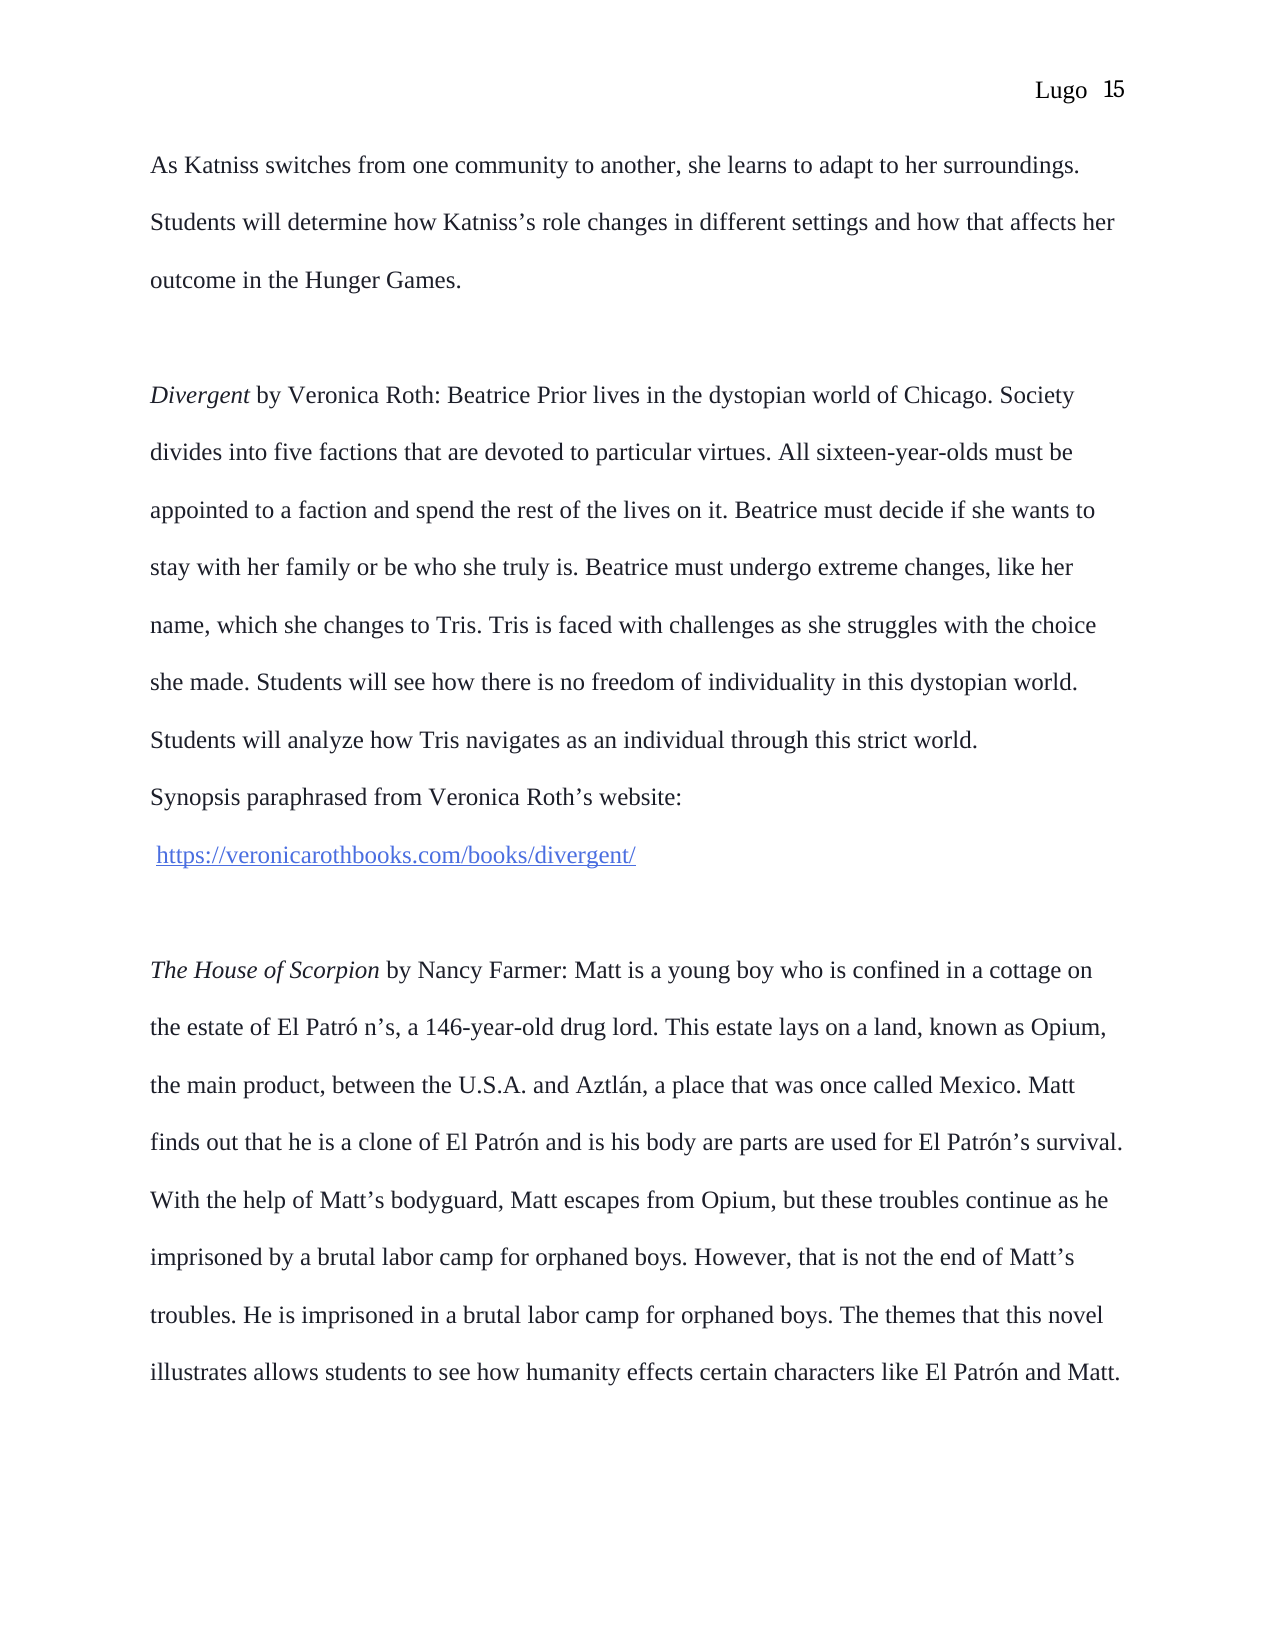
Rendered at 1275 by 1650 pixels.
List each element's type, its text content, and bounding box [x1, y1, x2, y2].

text https://veronicarothbooks.com/books/divergent/ [150, 840, 1125, 869]
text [150, 955, 1125, 1386]
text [150, 150, 1125, 294]
text Synopsis paraphrased from Veronica Roth’s website: [150, 782, 1125, 811]
text Divergent by Veronica Roth: Beatrice Prior lives in the dystopian world of Chicago. Society divides into five factions that are devoted to particular virtues. All sixteen-year-olds must be appointed to a faction and spend the rest of the lives on it. Beatrice must decide if she wants to stay with her family or be who she truly is. Beatrice must undergo extreme changes, like her name, which she changes to Tris. Tris is faced with challenges as she struggles with the choice she made. Students will see how there is no freedom of individuality in this dystopian world. Students will analyze how Tris navigates as an individual through this strict world. [150, 380, 1125, 754]
